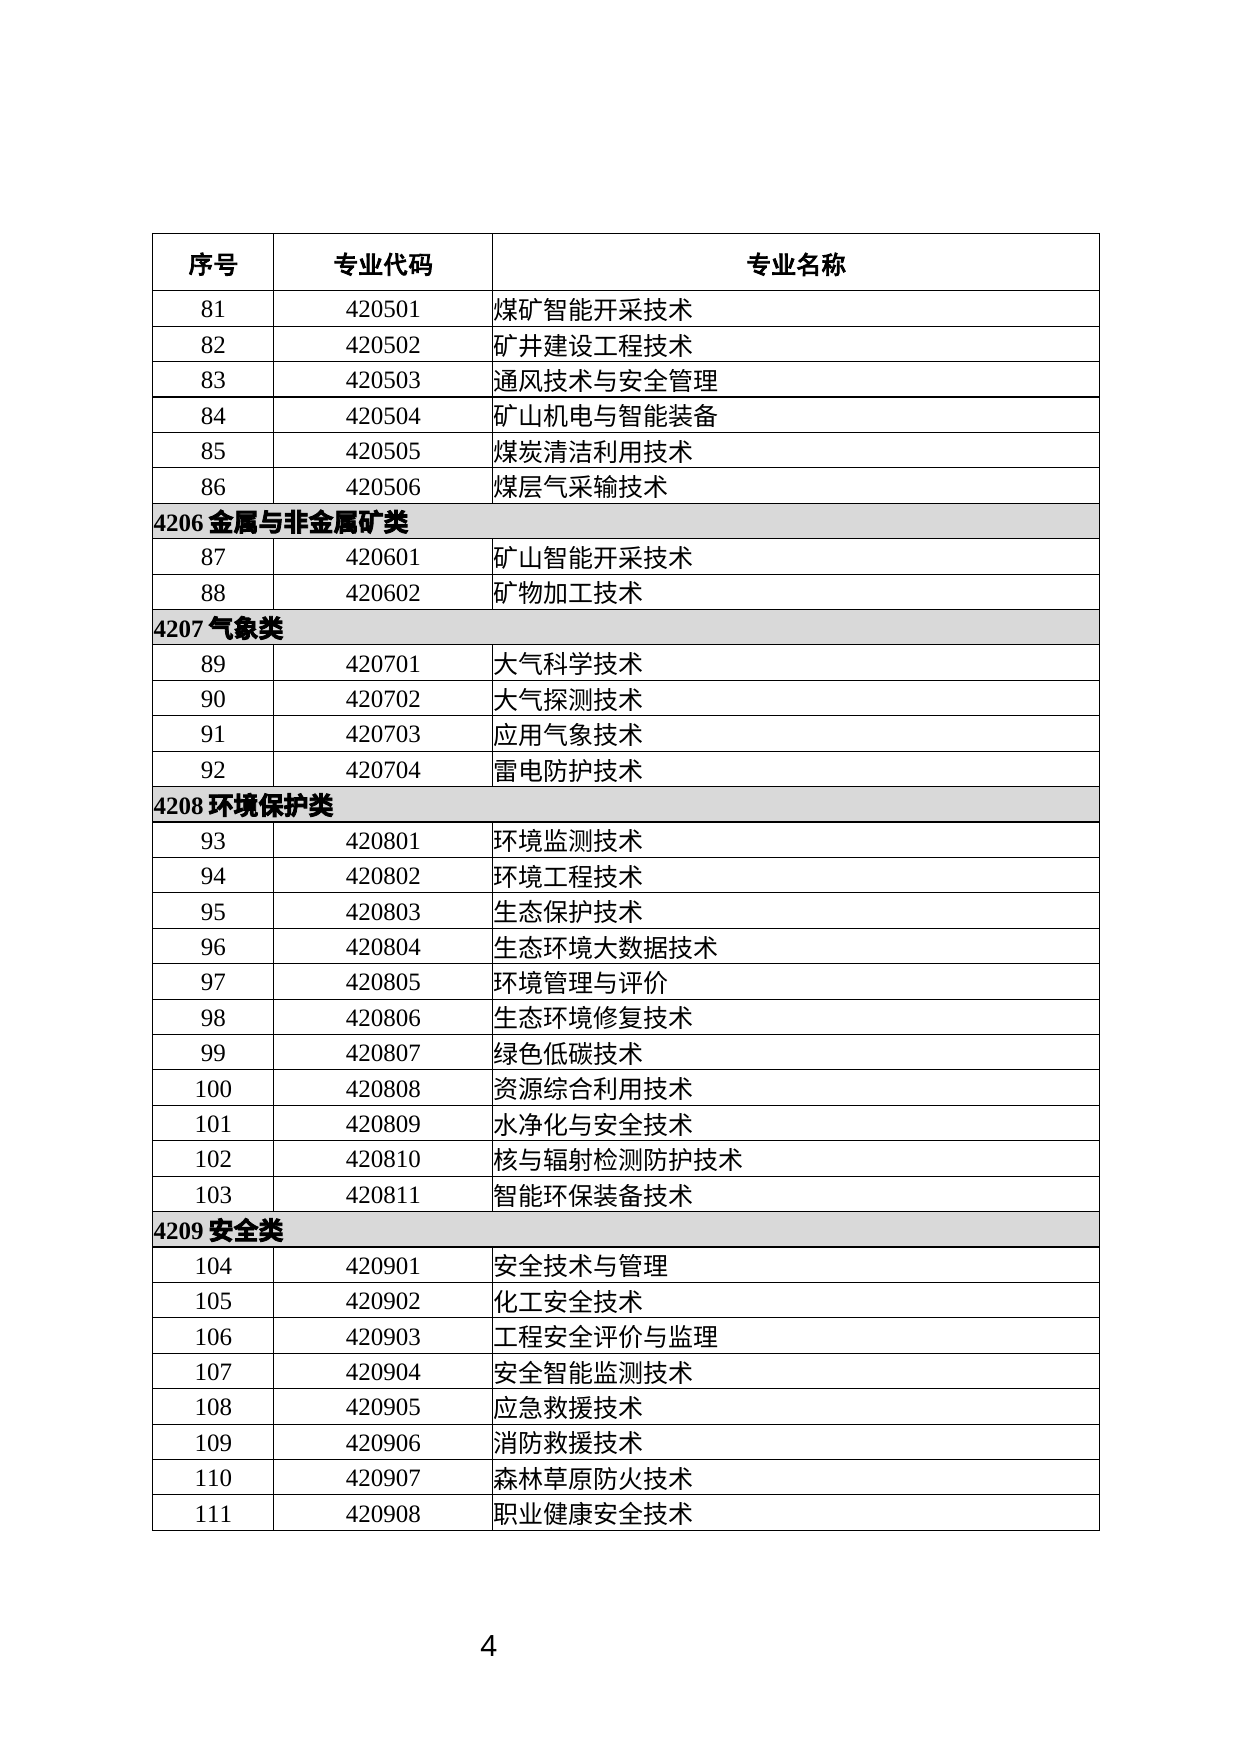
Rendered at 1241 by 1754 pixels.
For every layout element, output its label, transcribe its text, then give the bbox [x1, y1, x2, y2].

table_cell 420801 [274, 823, 492, 857]
table_cell 91 [153, 716, 273, 751]
table_cell 420811 [274, 1177, 492, 1211]
table_cell 420907 [274, 1460, 492, 1494]
table_cell 107 [153, 1354, 273, 1388]
table_cell 生态保护技术 [493, 893, 1099, 928]
table_cell 104 [153, 1248, 273, 1282]
table_cell 核与辐射检测防护技术 [493, 1141, 1099, 1176]
table_cell 420502 [274, 327, 492, 361]
table_cell 420807 [274, 1035, 492, 1069]
table_cell 工程安全评价与监理 [493, 1318, 1099, 1353]
table_cell 420906 [274, 1425, 492, 1459]
table_cell 420505 [274, 433, 492, 467]
table_cell 81 [153, 291, 273, 326]
table_cell 职业健康安全技术 [493, 1495, 1099, 1530]
table_cell 4208环境保护类 [153, 787, 1099, 821]
table_cell 4206金属与非金属矿类 [153, 504, 1099, 538]
table_cell 生态环境修复技术 [493, 1000, 1099, 1034]
table_cell 消防救援技术 [493, 1425, 1099, 1459]
table_cell 420803 [274, 893, 492, 928]
table_cell 420702 [274, 681, 492, 715]
table_cell 安全智能监测技术 [493, 1354, 1099, 1388]
table_cell 92 [153, 752, 273, 786]
table_cell 大气科学技术 [493, 645, 1099, 680]
table_cell 106 [153, 1318, 273, 1353]
table_cell 420908 [274, 1495, 492, 1530]
table_cell 102 [153, 1141, 273, 1176]
table_cell 85 [153, 433, 273, 467]
table_cell 100 [153, 1070, 273, 1105]
table_cell 420602 [274, 575, 492, 609]
table_cell 生态环境大数据技术 [493, 929, 1099, 963]
table_cell 110 [153, 1460, 273, 1494]
table_cell 420802 [274, 858, 492, 892]
table_cell 煤炭清洁利用技术 [493, 433, 1099, 467]
table_cell 99 [153, 1035, 273, 1069]
table_cell 420804 [274, 929, 492, 963]
table_cell 4209安全类 [153, 1212, 1099, 1246]
table_header 专业代码 [274, 234, 492, 290]
table_cell 420805 [274, 964, 492, 998]
table_cell 82 [153, 327, 273, 361]
table_cell 96 [153, 929, 273, 963]
table_cell 420904 [274, 1354, 492, 1388]
table_header 专业名称 [493, 234, 1099, 290]
table_cell 420903 [274, 1318, 492, 1353]
table_cell 森林草原防火技术 [493, 1460, 1099, 1494]
table_cell 资源综合利用技术 [493, 1070, 1099, 1105]
table_cell 化工安全技术 [493, 1283, 1099, 1317]
table_cell 应用气象技术 [493, 716, 1099, 751]
table_header 序号 [153, 234, 273, 290]
table_cell 98 [153, 1000, 273, 1034]
table_cell 111 [153, 1495, 273, 1530]
table_cell 87 [153, 539, 273, 573]
table_cell 84 [153, 398, 273, 432]
table_cell 环境工程技术 [493, 858, 1099, 892]
table_cell 420806 [274, 1000, 492, 1034]
table_cell 矿物加工技术 [493, 575, 1099, 609]
table_cell 108 [153, 1389, 273, 1423]
table_cell 水净化与安全技术 [493, 1106, 1099, 1140]
table_cell 矿山智能开采技术 [493, 539, 1099, 573]
table_cell 环境监测技术 [493, 823, 1099, 857]
table_cell 雷电防护技术 [493, 752, 1099, 786]
table_cell 420901 [274, 1248, 492, 1282]
table_cell 101 [153, 1106, 273, 1140]
table_cell 420902 [274, 1283, 492, 1317]
table_cell 420506 [274, 468, 492, 503]
table_cell 83 [153, 362, 273, 396]
table_cell 应急救援技术 [493, 1389, 1099, 1423]
table_cell 420905 [274, 1389, 492, 1423]
table_cell 煤层气采输技术 [493, 468, 1099, 503]
table_cell 420503 [274, 362, 492, 396]
table_cell 90 [153, 681, 273, 715]
table_cell 420703 [274, 716, 492, 751]
table_cell 420504 [274, 398, 492, 432]
table_cell 95 [153, 893, 273, 928]
table_cell 420601 [274, 539, 492, 573]
table_cell 86 [153, 468, 273, 503]
table_cell 环境管理与评价 [493, 964, 1099, 998]
table_cell 103 [153, 1177, 273, 1211]
table_cell 通风技术与安全管理 [493, 362, 1099, 396]
table_cell 4207气象类 [153, 610, 1099, 644]
table_cell 安全技术与管理 [493, 1248, 1099, 1282]
table_cell 89 [153, 645, 273, 680]
table_cell 93 [153, 823, 273, 857]
table_cell 105 [153, 1283, 273, 1317]
table_cell 矿井建设工程技术 [493, 327, 1099, 361]
table_cell 420704 [274, 752, 492, 786]
table_cell 绿色低碳技术 [493, 1035, 1099, 1069]
table_cell 煤矿智能开采技术 [493, 291, 1099, 326]
table_cell 88 [153, 575, 273, 609]
table_cell 420501 [274, 291, 492, 326]
table_cell 94 [153, 858, 273, 892]
table_cell 420810 [274, 1141, 492, 1176]
table_cell 420809 [274, 1106, 492, 1140]
table_cell 109 [153, 1425, 273, 1459]
table_cell 大气探测技术 [493, 681, 1099, 715]
table_cell 420808 [274, 1070, 492, 1105]
table_cell 420701 [274, 645, 492, 680]
table_cell 97 [153, 964, 273, 998]
table_cell 矿山机电与智能装备 [493, 398, 1099, 432]
table_cell 智能环保装备技术 [493, 1177, 1099, 1211]
